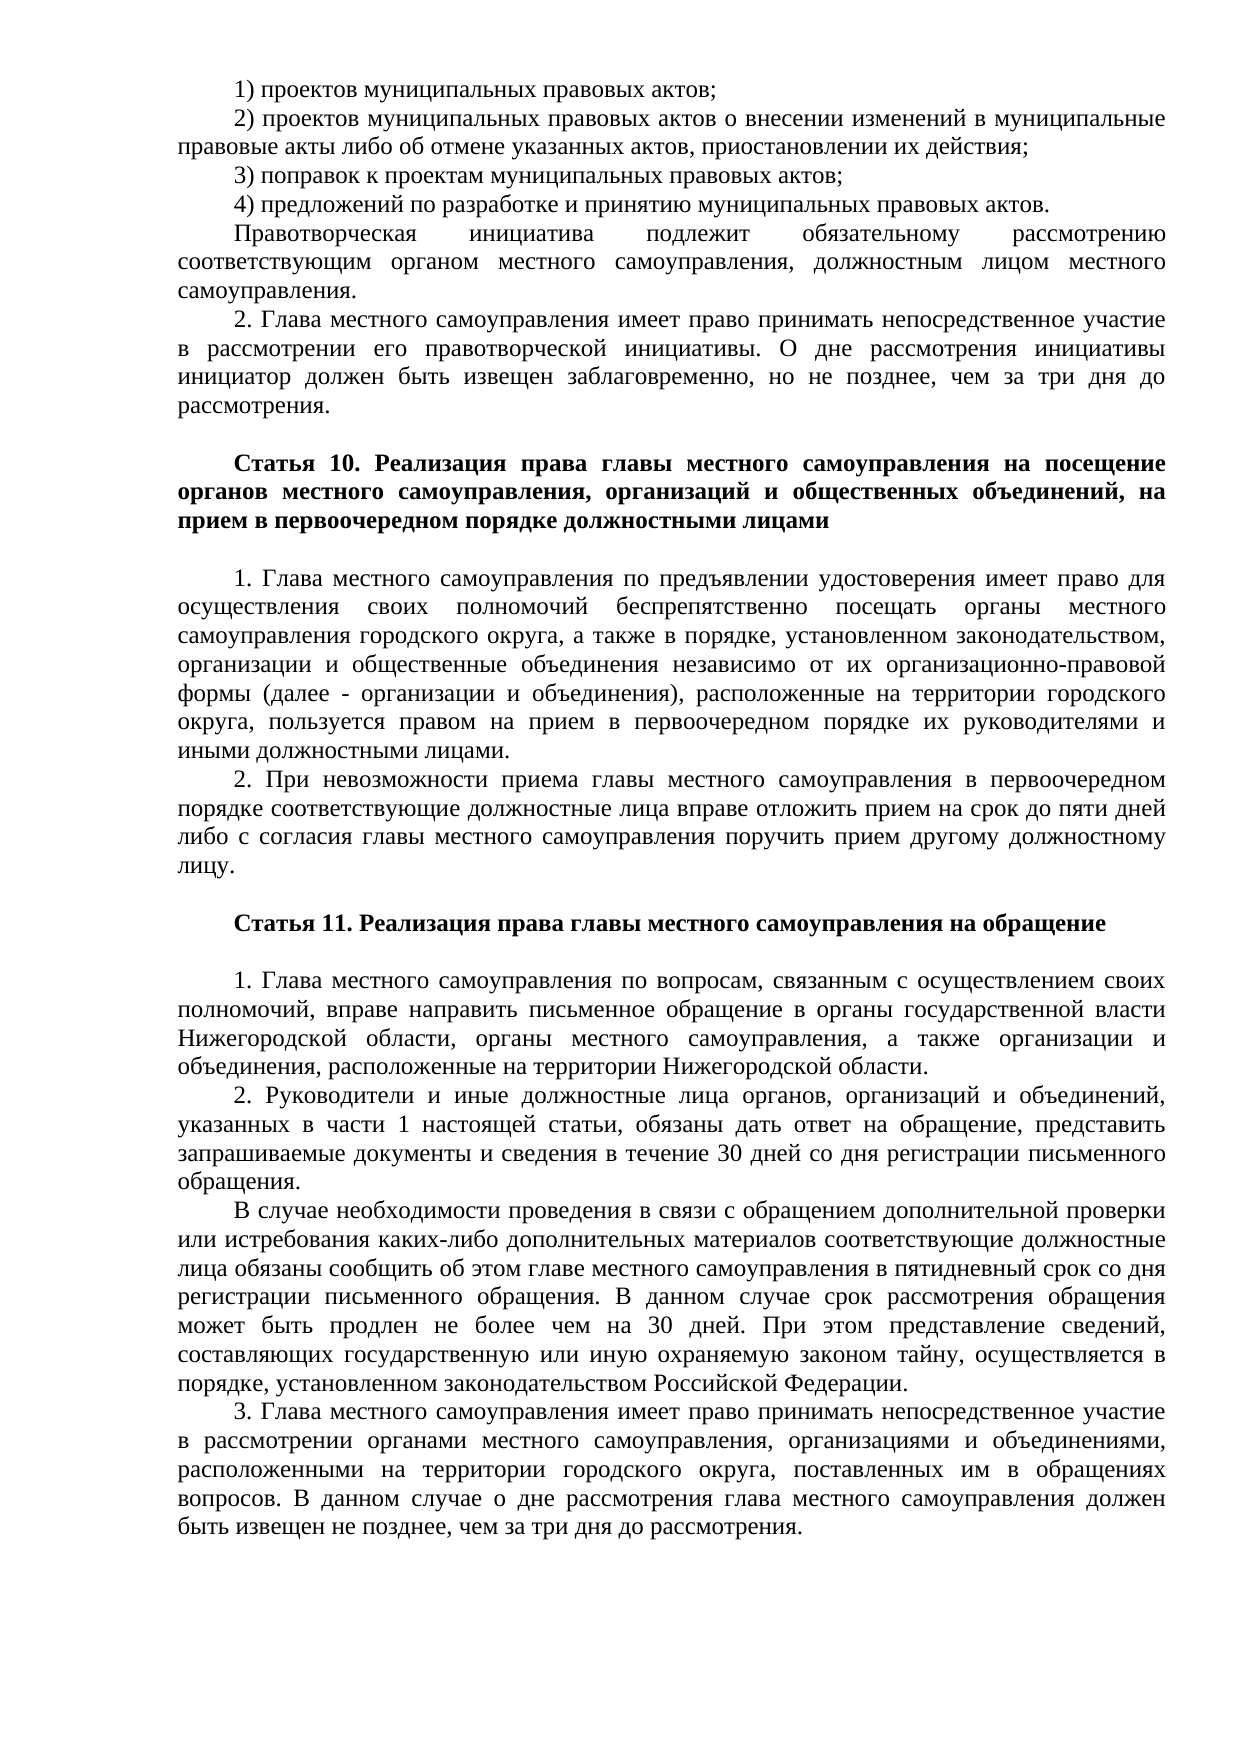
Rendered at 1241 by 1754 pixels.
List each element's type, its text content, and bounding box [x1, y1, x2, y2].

text 1) проектов муниципальных правовых актов; [177, 74, 1167, 103]
text 1. Глава местного самоуправления по вопросам, связанным с осуществлением своих полномочий, вправе направить письменное обращение в органы государственной власти Нижегородской области, органы местного самоуправления, а также организации и объединения, расположенные на территории Нижегородской области. [177, 965, 1167, 1080]
text 2. Глава местного самоуправления имеет право принимать непосредственное участие в рассмотрении его правотворческой инициативы. О дне рассмотрения инициативы инициатор должен быть извещен заблаговременно, но не позднее, чем за три дня до рассмотрения. [177, 304, 1167, 419]
text 3. Глава местного самоуправления имеет право принимать непосредственное участие в рассмотрении органами местного самоуправления, организациями и объединениями, расположенными на территории городского округа, поставленных им в обращениях вопросов. В данном случае о дне рассмотрения глава местного самоуправления должен быть извещен не позднее, чем за три дня до рассмотрения. [177, 1396, 1167, 1540]
text 2) проектов муниципальных правовых актов о внесении изменений в муниципальные правовые акты либо об отмене указанных актов, приостановлении их действия; [177, 103, 1167, 160]
text 3) поправок к проектам муниципальных правовых актов; [177, 160, 1167, 189]
text 2. Руководители и иные должностные лица органов, организаций и объединений, указанных в части 1 настоящей статьи, обязаны дать ответ на обращение, представить запрашиваемые документы и сведения в течение 30 дней со дня регистрации письменного обращения. [177, 1080, 1167, 1195]
text Правотворческая инициатива подлежит обязательному рассмотрению соответствующим органом местного самоуправления, должностным лицом местного самоуправления. [177, 218, 1167, 304]
text Статья 10. Реализация права главы местного самоуправления на посещение органов местного самоуправления, организаций и общественных объединений, на прием в первоочередном порядке должностными лицами [177, 448, 1167, 534]
text 2. При невозможности приема главы местного самоуправления в первоочередном порядке соответствующие должностные лица вправе отложить прием на срок до пяти дней либо с согласия главы местного самоуправления поручить прием другому должностному лицу. [177, 764, 1167, 879]
text Статья 11. Реализация права главы местного самоуправления на обращение [177, 908, 1167, 936]
text В случае необходимости проведения в связи с обращением дополнительной проверки или истребования каких-либо дополнительных материалов соответствующие должностные лица обязаны сообщить об этом главе местного самоуправления в пятидневный срок со дня регистрации письменного обращения. В данном случае срок рассмотрения обращения может быть продлен не более чем на 30 дней. При этом представление сведений, составляющих государственную или иную охраняемую законом тайну, осуществляется в порядке, установленном законодательством Российской Федерации. [177, 1195, 1167, 1396]
text 4) предложений по разработке и принятию муниципальных правовых актов. [177, 189, 1167, 218]
text 1. Глава местного самоуправления по предъявлении удостоверения имеет право для осуществления своих полномочий беспрепятственно посещать органы местного самоуправления городского округа, а также в порядке, установленном законодательством, организации и общественные объединения независимо от их организационно-правовой формы (далее - организации и объединения), расположенные на территории городского округа, пользуется правом на прием в первоочередном порядке их руководителями и иными должностными лицами. [177, 563, 1167, 764]
